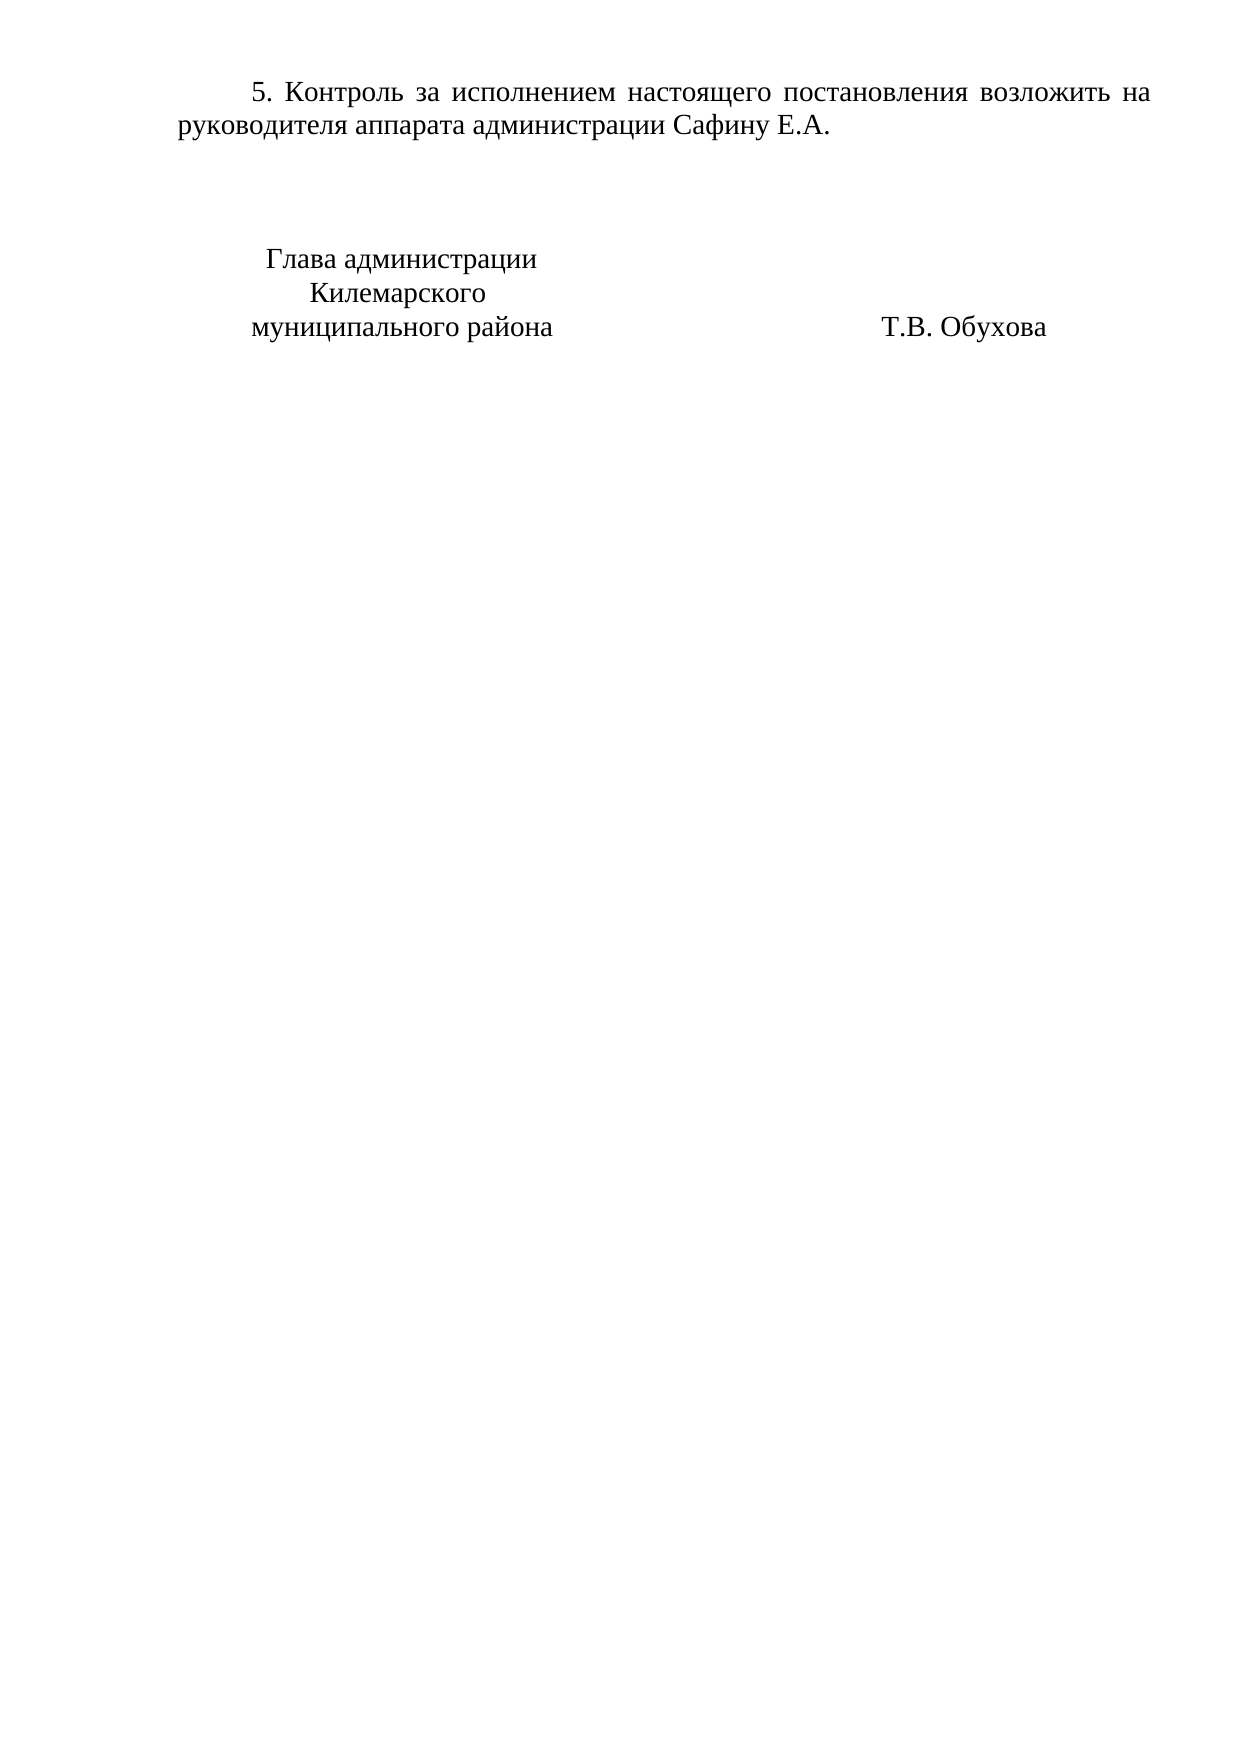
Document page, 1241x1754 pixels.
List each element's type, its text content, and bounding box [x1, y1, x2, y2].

text 5. Контроль за исполнением настоящего постановления возложить на руководителя аппарата администрации Сафину Е.А. [177, 74, 1152, 141]
text муниципального района Т.В. Обухова [177, 309, 1152, 342]
text Килемарского [177, 275, 1152, 309]
text Глава администрации [177, 242, 1152, 275]
